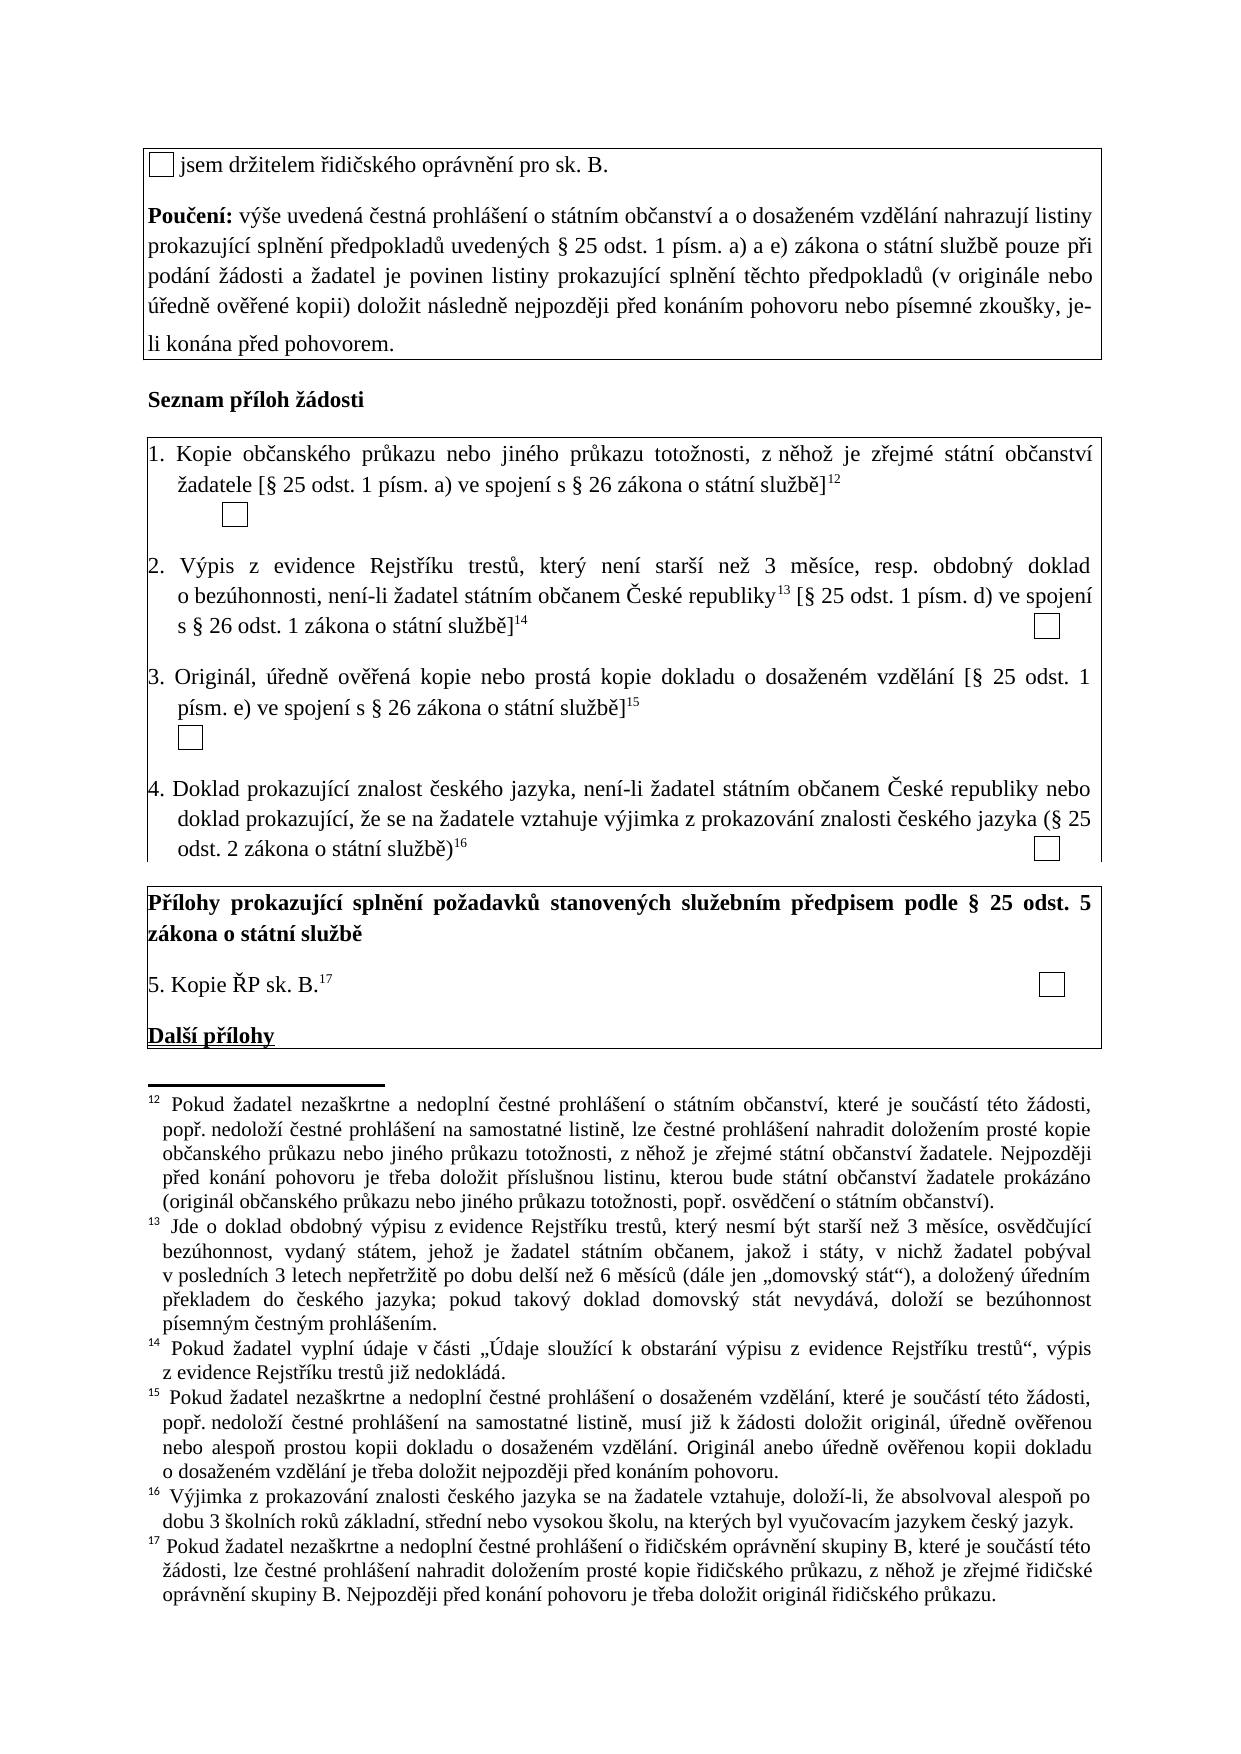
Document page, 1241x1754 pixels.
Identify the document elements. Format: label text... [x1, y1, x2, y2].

text 5. Kopie ŘP sk. B. [148, 967, 1101, 997]
text Další přílohy [148, 1018, 1101, 1048]
text 3. Originál, úředně ověřená kopie nebo prostá kopie dokladu o dosaženém vzdělání [§ 25 odst. 1 písm. e) ve spojení s § 26 zákona o státní službě] [148, 660, 1101, 750]
text 4. Doklad prokazující znalost českého jazyka, není-li žadatel státním občanem České republiky nebo doklad prokazující, že se na žadatele vztahuje výjimka z prokazování znalosti českého jazyka (§ 25 odst. 2 zákona o státní službě) [148, 772, 1101, 862]
text jsem držitelem řidičského oprávnění pro sk. B. [144, 149, 1101, 177]
text Seznam příloh žádosti [148, 386, 1093, 413]
text Poučení: výše uvedená čestná prohlášení o státním občanství a o dosaženém vzdělání nahrazují listiny prokazující splnění předpokladů uvedených § 25 odst. 1 písm. a) a e) zákona o státní službě pouze při podání žádosti a žadatel je povinen listiny prokazující splnění těchto předpokladů (v originále nebo úředně ověřené kopii) doložit následně nejpozději před konáním pohovoru nebo písemné zkoušky, je-li konána před pohovorem. [144, 199, 1101, 359]
text 1. Kopie občanského průkazu nebo jiného průkazu totožnosti, z něhož je zřejmé státní občanství žadatele [§ 25 odst. 1 písm. a) ve spojení s § 26 zákona o státní službě] [148, 438, 1101, 527]
text 2. Výpis z evidence Rejstříku trestů, který není starší než 3 měsíce, resp. obdobný doklad o bezúhonnosti, není-li žadatel státním občanem České republiky [§ 25 odst. 1 písm. d) ve spojení s § 26 odst. 1 zákona o státní službě] [148, 549, 1101, 639]
text Přílohy prokazující splnění požadavků stanovených služebním předpisem podle § 25 odst. 5 zákona o státní službě [148, 887, 1101, 946]
